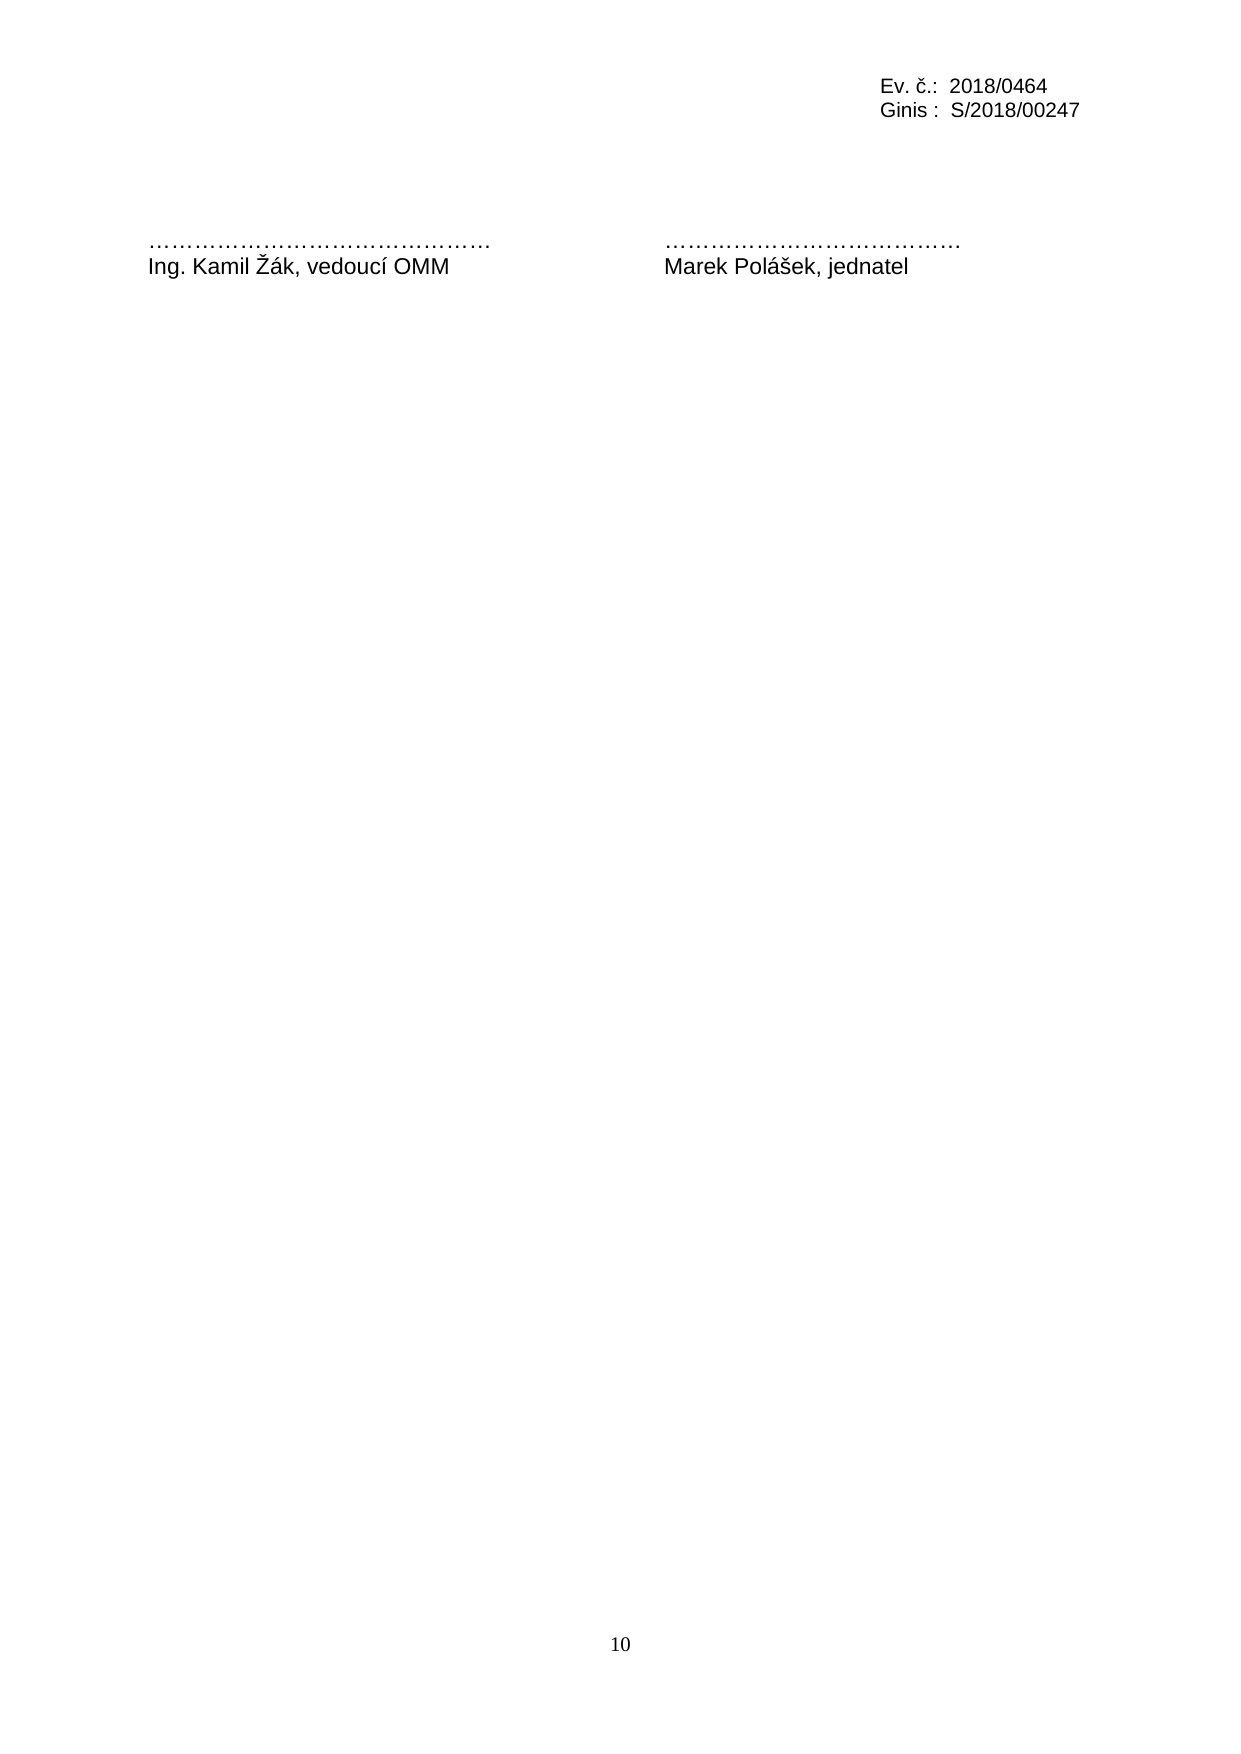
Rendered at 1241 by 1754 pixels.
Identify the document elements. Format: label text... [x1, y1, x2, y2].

text ……………………………………… ………………………………… [148, 227, 1093, 253]
text Ing. Kamil Žák, vedoucí OMM Marek Polášek, jednatel [148, 253, 1093, 279]
